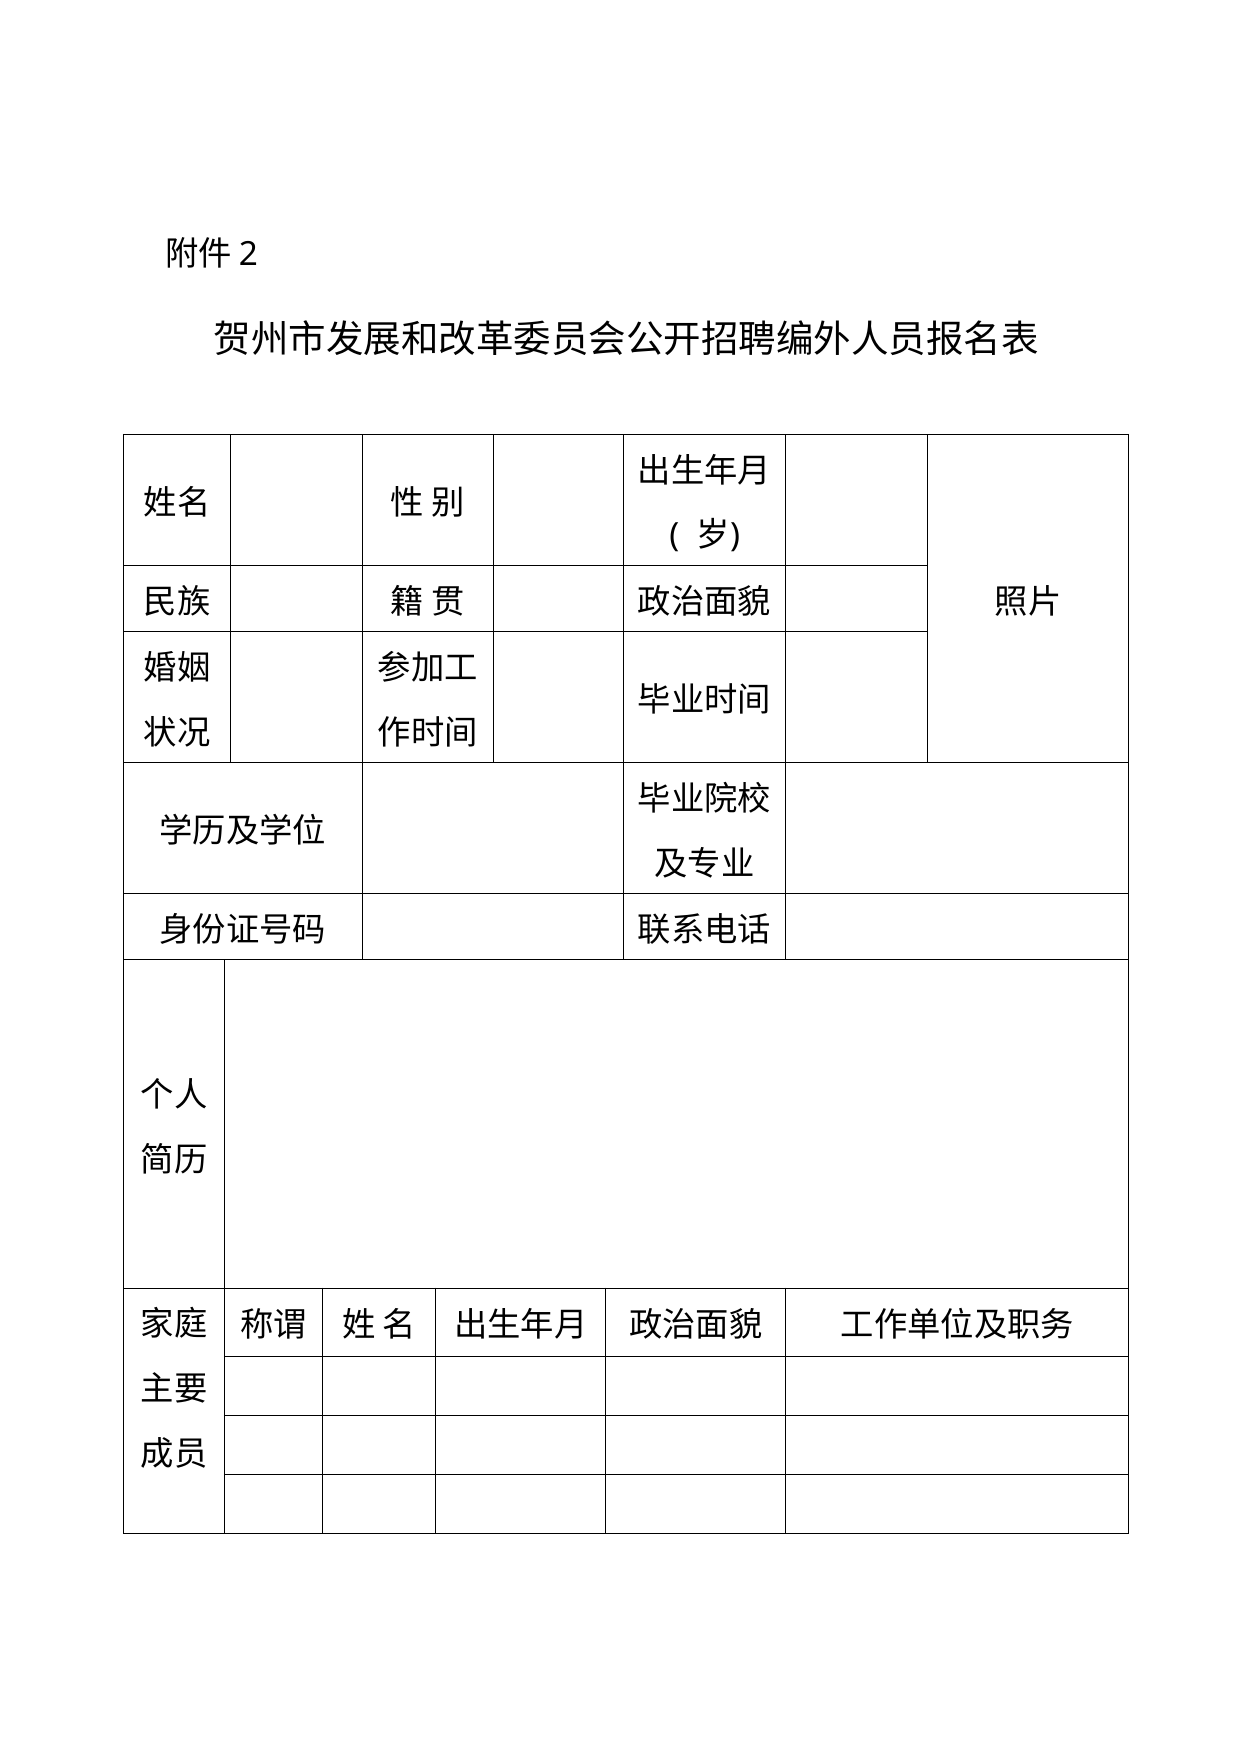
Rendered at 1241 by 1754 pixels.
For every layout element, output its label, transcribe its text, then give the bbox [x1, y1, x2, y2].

table_cell 毕业院校 及专业 [624, 763, 785, 893]
table_cell [786, 894, 1128, 959]
table_cell [786, 566, 927, 631]
table_cell 籍 贯 [363, 566, 493, 631]
table_cell [436, 1416, 605, 1474]
table_cell [786, 1357, 1128, 1414]
table_cell [786, 763, 1128, 893]
table_header 出生年月 ( 岁) [624, 435, 785, 565]
table_header [494, 435, 623, 565]
table_cell 家庭主要成员及 重要社会关系 [124, 1289, 224, 1533]
text 贺州市发展和改革委员会公开招聘编外人员报名表 [165, 304, 1087, 369]
table_cell 称谓 [225, 1289, 322, 1356]
table_cell 参加工作时间 [363, 632, 493, 762]
table_cell 政治面貌 [624, 566, 785, 631]
table_cell 民族 [124, 566, 230, 631]
table_cell [231, 632, 362, 762]
table_cell [225, 960, 1128, 1288]
table_header 姓名 [124, 435, 230, 565]
table_cell [606, 1357, 785, 1414]
table_cell 联系电话 [624, 894, 785, 959]
table_cell [494, 566, 623, 631]
table_cell [225, 1357, 322, 1414]
table_cell [323, 1416, 435, 1474]
table_cell [225, 1475, 322, 1533]
text 附件2 [165, 218, 1087, 283]
table_cell [323, 1357, 435, 1414]
table_cell [606, 1475, 785, 1533]
table_cell 姓 名 [323, 1289, 435, 1356]
table_header [786, 435, 927, 565]
table_cell 出生年月 [436, 1289, 605, 1356]
table_cell [786, 632, 927, 762]
table_cell [786, 1475, 1128, 1533]
table_cell [436, 1475, 605, 1533]
table_cell [225, 1416, 322, 1474]
table_cell [363, 763, 623, 893]
table_cell 工作单位及职务 [786, 1289, 1128, 1356]
table_cell 身份证号码 [124, 894, 362, 959]
table_cell [323, 1475, 435, 1533]
table_header 照片 [928, 435, 1128, 762]
table_cell [786, 1416, 1128, 1474]
table_cell [494, 632, 623, 762]
table_cell 政治面貌 [606, 1289, 785, 1356]
table_cell 毕业时间 [624, 632, 785, 762]
table_cell [436, 1357, 605, 1414]
table_cell 学历及学位 [124, 763, 362, 893]
table_header 性 别 [363, 435, 493, 565]
table_cell 个人简历 [124, 960, 224, 1288]
table_header [231, 435, 362, 565]
table_cell [606, 1416, 785, 1474]
table_cell [363, 894, 623, 959]
table_cell [231, 566, 362, 631]
table_cell 婚姻状况 [124, 632, 230, 762]
